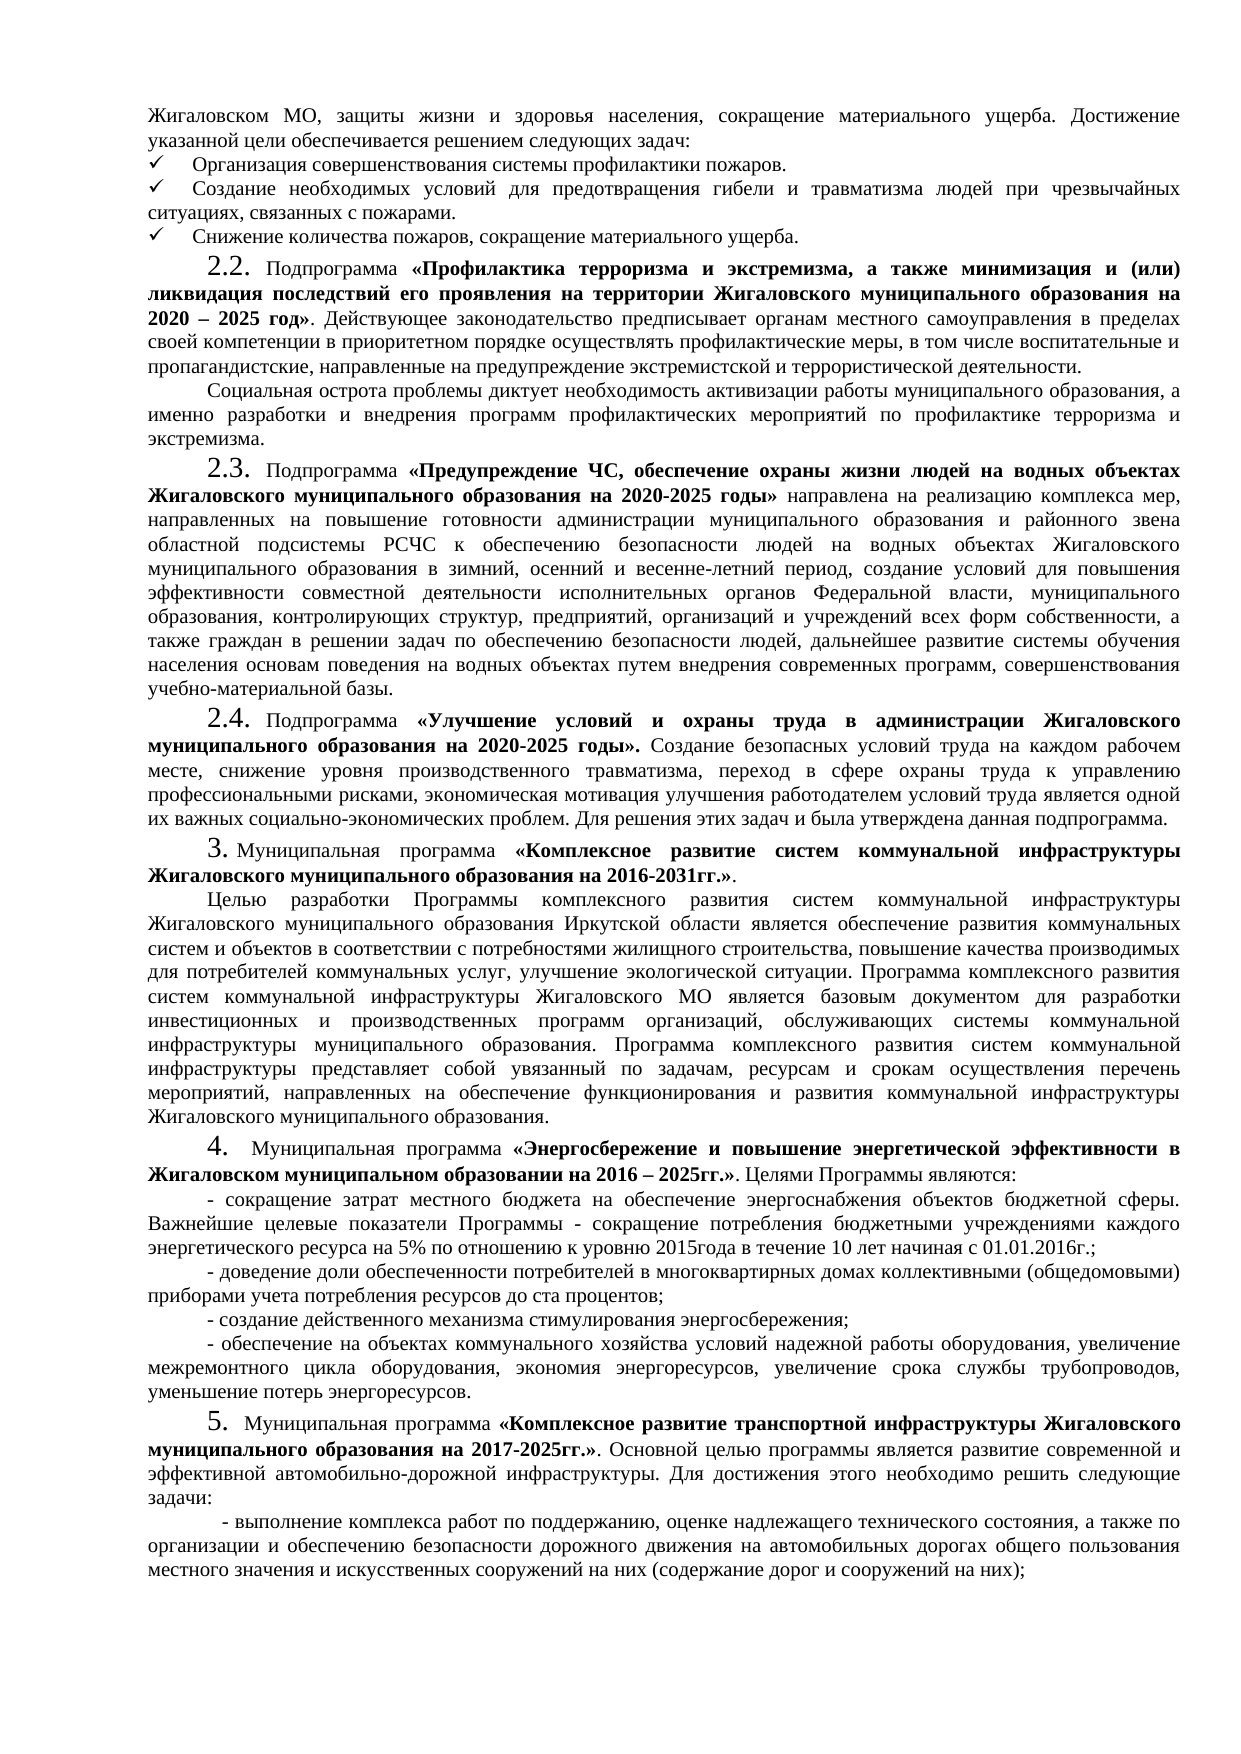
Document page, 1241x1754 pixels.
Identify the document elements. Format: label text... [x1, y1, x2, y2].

list Подпрограмма «Улучшение условий и охраны труда в администрации Жигаловского муниципального образования на 2020-2025 годы». Создание безопасных условий труда на каждом рабочем месте, снижение уровня производственного травматизма, переход в сфере охраны труда к управлению профессиональными рисками, экономическая мотивация улучшения работодателем условий труда является одной их важных социально-экономических проблем. Для решения этих задач и была утверждена данная подпрограмма. [148, 700, 1181, 830]
text Целью разработки Программы комплексного развития систем коммунальной инфраструктуры Жигаловского муниципального образования Иркутской области является обеспечение развития коммунальных систем и объектов в соответствии с потребностями жилищного строительства, повышение качества производимых для потребителей коммунальных услуг, улучшение экологической ситуации. Программа комплексного развития систем коммунальной инфраструктуры Жигаловского МО является базовым документом для разработки инвестиционных и производственных программ организаций, обслуживающих системы коммунальной инфраструктуры муниципального образования. Программа комплексного развития систем коммунальной инфраструктуры представляет собой увязанный по задачам, ресурсам и срокам осуществления перечень мероприятий, направленных на обеспечение функционирования и развития коммунальной инфраструктуры Жигаловского муниципального образования. [148, 887, 1181, 1128]
text - обеспечение на объектах коммунального хозяйства условий надежной работы оборудования, увеличение межремонтного цикла оборудования, экономия энергоресурсов, увеличение срока службы трубопроводов, уменьшение потерь энергоресурсов. [148, 1331, 1181, 1403]
text Социальная острота проблемы диктует необходимость активизации работы муниципального образования, а именно разработки и внедрения программ профилактических мероприятий по профилактике терроризма и экстремизма. [148, 378, 1181, 450]
list Подпрограмма «Профилактика терроризма и экстремизма, а также минимизация и (или) ликвидация последствий его проявления на территории Жигаловского муниципального образования на 2020 – 2025 год». Действующее законодательство предписывает органам местного самоуправления в пределах своей компетенции в приоритетном порядке осуществлять профилактические меры, в том числе воспитательные и пропагандистские, направленные на предупреждение экстремистской и террористической деятельности. [148, 248, 1181, 378]
list Муниципальная программа «Комплексное развитие транспортной инфраструктуры Жигаловского муниципального образования на 2017-2025гг.». Основной целью программы является развитие современной и эффективной автомобильно-дорожной инфраструктуры. Для достижения этого необходимо решить следующие задачи: [148, 1403, 1181, 1509]
text - создание действенного механизма стимулирования энергосбережения; [148, 1307, 1181, 1331]
text - доведение доли обеспеченности потребителей в многоквартирных домах коллективными (общедомовыми) приборами учета потребления ресурсов до ста процентов; [148, 1259, 1181, 1307]
list Организация совершенствования системы профилактики пожаров. [148, 152, 1181, 176]
list Подпрограмма «Предупреждение ЧС, обеспечение охраны жизни людей на водных объектах Жигаловского муниципального образования на 2020-2025 годы» направлена на реализацию комплекса мер, направленных на повышение готовности администрации муниципального образования и районного звена областной подсистемы РСЧС к обеспечению безопасности людей на водных объектах Жигаловского муниципального образования в зимний, осенний и весенне-летний период, создание условий для повышения эффективности совместной деятельности исполнительных органов Федеральной власти, муниципального образования, контролирующих структур, предприятий, организаций и учреждений всех форм собственности, а также граждан в решении задач по обеспечению безопасности людей, дальнейшее развитие системы обучения населения основам поведения на водных объектах путем внедрения современных программ, совершенствования учебно-материальной базы. [148, 450, 1181, 700]
list Создание необходимых условий для предотвращения гибели и травматизма людей при чрезвычайных ситуациях, связанных с пожарами. [148, 176, 1181, 224]
list Муниципальная программа «Энергосбережение и повышение энергетической эффективности в Жигаловском муниципальном образовании на 2016 – 2025гг.». Целями Программы являются: [148, 1128, 1181, 1187]
list Муниципальная программа «Комплексное развитие систем коммунальной инфраструктуры Жигаловского муниципального образования на 2016-2031гг.». [148, 830, 1181, 887]
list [148, 103, 1181, 152]
text - выполнение комплекса работ по поддержанию, оценке надлежащего технического состояния, а также по организации и обеспечению безопасности дорожного движения на автомобильных дорогах общего пользования местного значения и искусственных сооружений на них (содержание дорог и сооружений на них); [148, 1509, 1181, 1581]
list Снижение количества пожаров, сокращение материального ущерба. [148, 224, 1181, 248]
text - сокращение затрат местного бюджета на обеспечение энергоснабжения объектов бюджетной сферы. Важнейшие целевые показатели Программы - сокращение потребления бюджетными учреждениями каждого энергетического ресурса на 5% по отношению к уровню 2015года в течение 10 лет начиная с 01.01.2016г.; [148, 1187, 1181, 1259]
